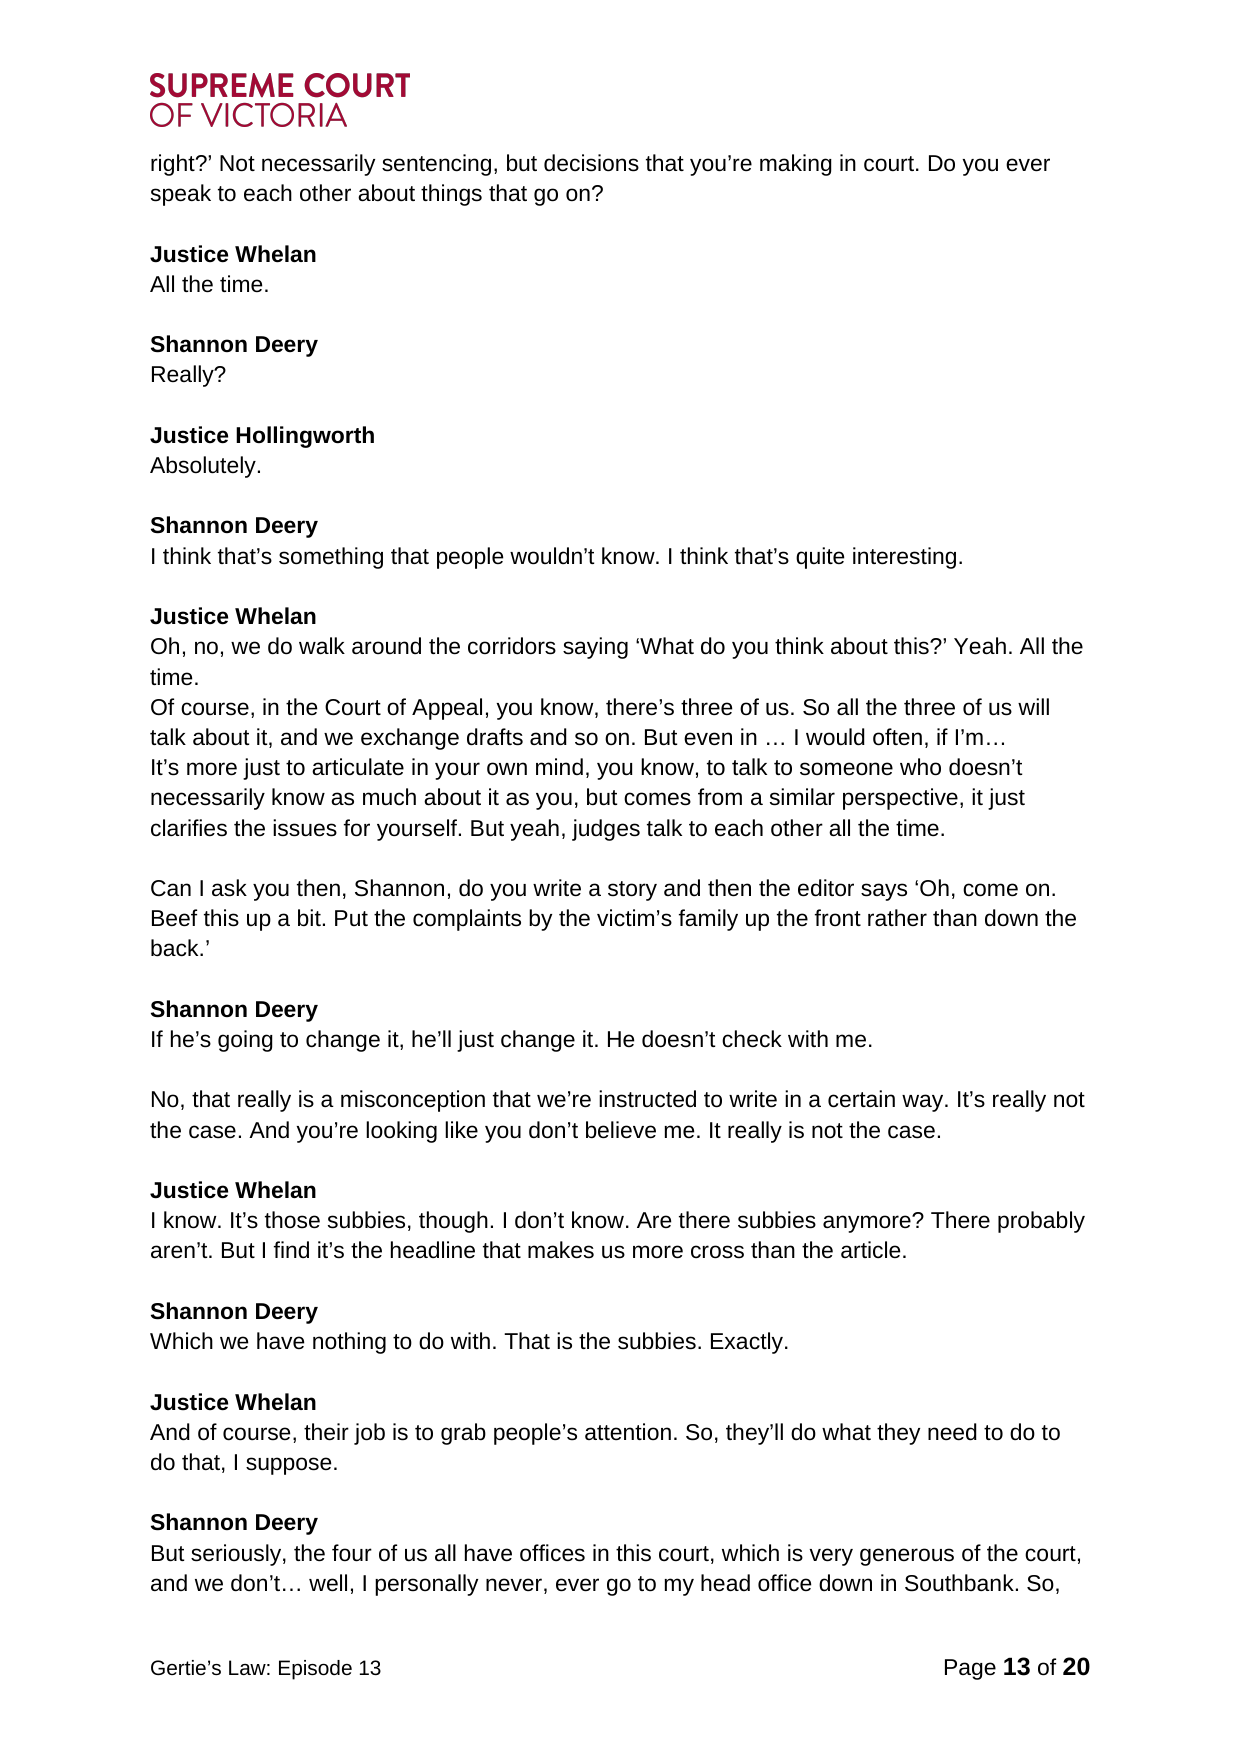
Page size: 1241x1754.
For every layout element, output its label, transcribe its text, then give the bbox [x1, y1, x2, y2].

text Justice Whelan [150, 603, 1090, 629]
text No, that really is a misconception that we’re instructed to write in a certain way. It’s really not the case. And you’re looking like you don’t believe me. It really is not the case. [150, 1086, 1090, 1143]
text Justice Whelan [150, 1388, 1090, 1415]
text Which we have nothing to do with. That is the subbies. Exactly. [150, 1328, 1090, 1354]
text And of course, their job is to grab people’s attention. So, they’ll do what they need to do to do that, I suppose. [150, 1419, 1090, 1475]
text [150, 150, 1090, 207]
text Justice Hollingworth [150, 422, 1090, 448]
text Shannon Deery [150, 996, 1090, 1022]
picture [150, 73, 410, 127]
text It’s more just to articulate in your own mind, you know, to talk to someone who doesn’t necessarily know as much about it as you, but comes from a similar perspective, it just clarifies the issues for yourself. But yeah, judges talk to each other all the time. [150, 754, 1090, 841]
text I think that’s something that people wouldn’t know. I think that’s quite interesting. [150, 543, 1090, 569]
text I know. It’s those subbies, though. I don’t know. Are there subbies anymore? There probably aren’t. But I find it’s the headline that makes us more cross than the article. [150, 1207, 1090, 1264]
text Shannon Deery [150, 331, 1090, 358]
text Oh, no, we do walk around the corridors saying ‘What do you think about this?’ Yeah. All the time. [150, 633, 1090, 690]
text Of course, in the Court of Appeal, you know, there’s three of us. So all the three of us will talk about it, and we exchange drafts and so on. But even in … I would often, if I’m… [150, 694, 1090, 750]
text Absolutely. [150, 452, 1090, 478]
text Really? [150, 361, 1090, 388]
text If he’s going to change it, he’ll just change it. He doesn’t check with me. [150, 1026, 1090, 1052]
text All the time. [150, 271, 1090, 297]
text Justice Whelan [150, 241, 1090, 267]
text Shannon Deery [150, 512, 1090, 539]
text Justice Whelan [150, 1177, 1090, 1203]
text Shannon Deery [150, 1298, 1090, 1324]
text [150, 1539, 1090, 1596]
text Shannon Deery [150, 1509, 1090, 1536]
text Can I ask you then, Shannon, do you write a story and then the editor says ‘Oh, come on. Beef this up a bit. Put the complaints by the victim’s family up the front rather than down the back.’ [150, 875, 1090, 962]
